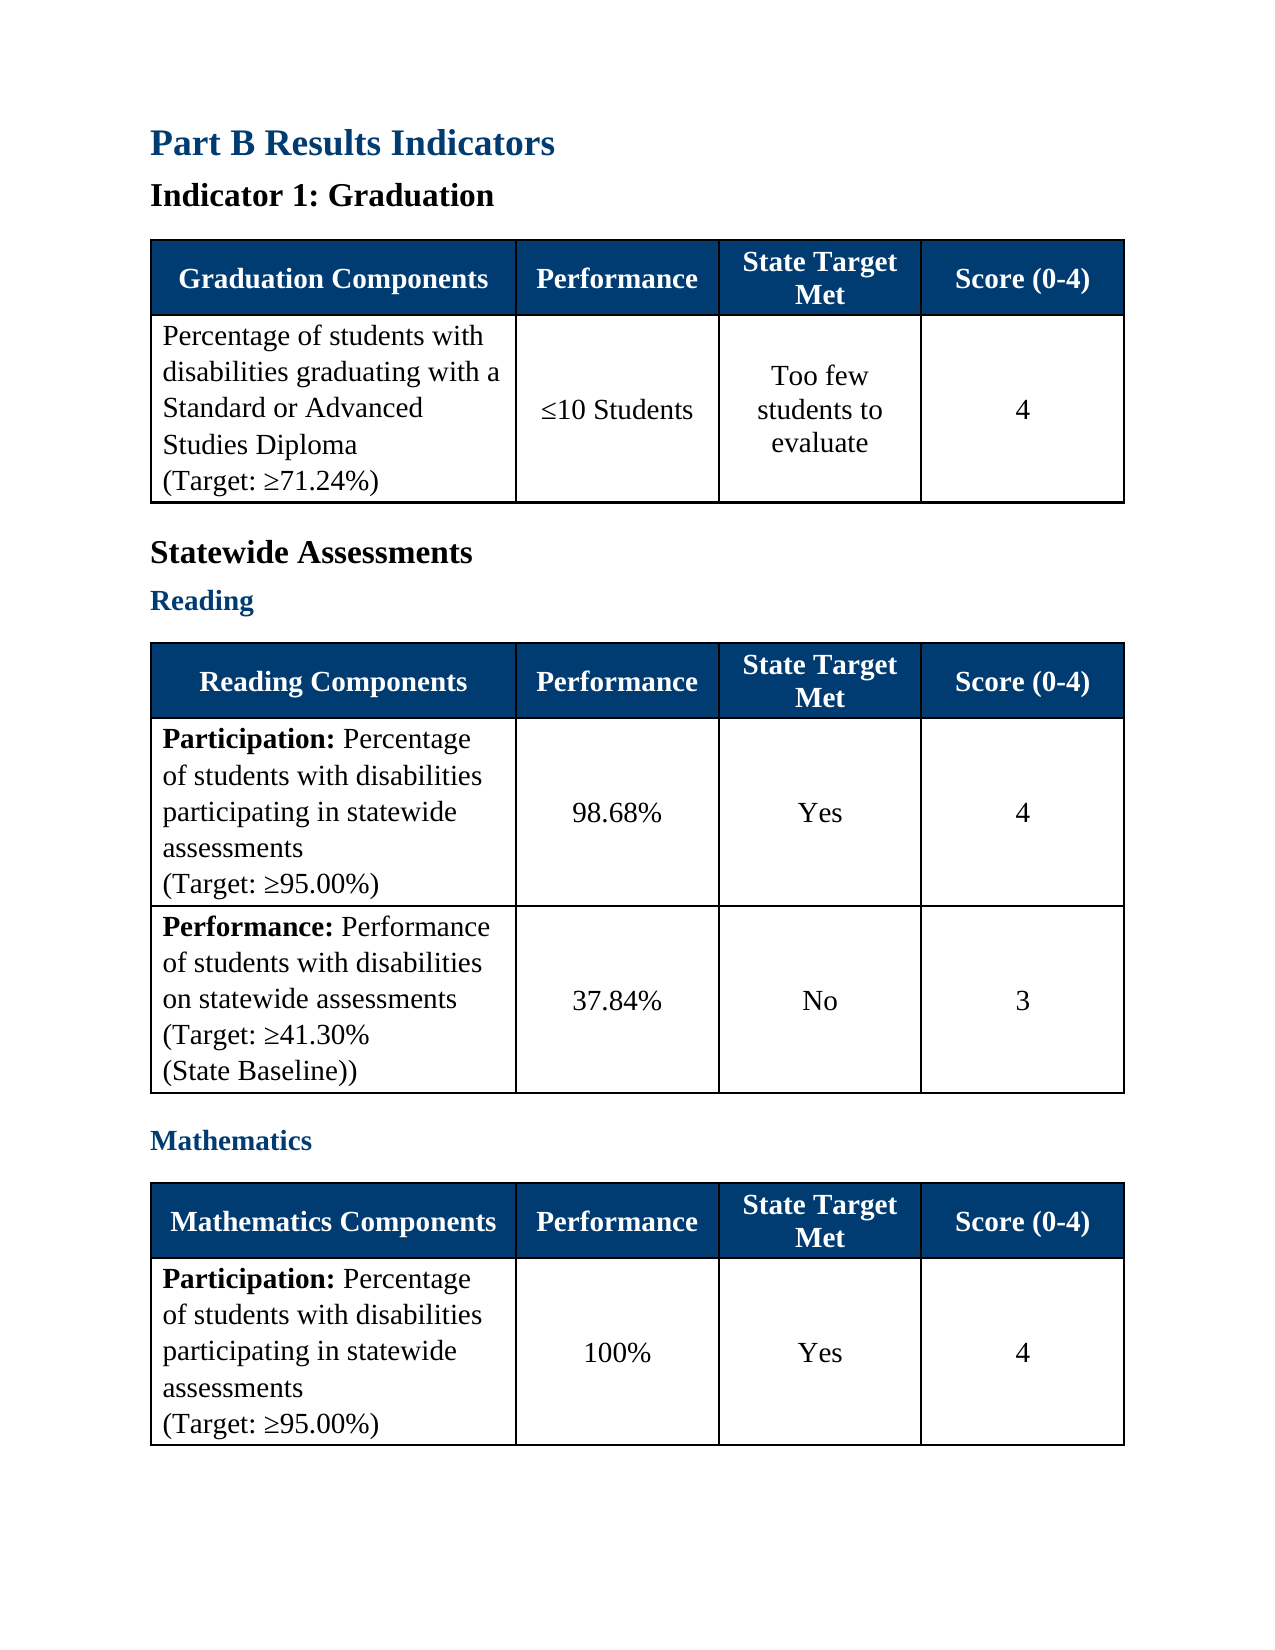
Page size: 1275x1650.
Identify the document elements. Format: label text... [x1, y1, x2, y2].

table_cell 37.84% [517, 907, 718, 1092]
table_cell Yes [720, 1259, 920, 1444]
table_cell 4 [922, 719, 1123, 904]
table_cell Too few students to evaluate [720, 316, 920, 501]
subtitle Part B Results Indicators [150, 120, 1125, 163]
table_header Score (0-4) [922, 644, 1123, 717]
table_cell Percentage of students with disabilities graduating with a Standard or Advanced Studies Diploma (Target: ≥71.24%) [152, 316, 515, 501]
table_cell 4 [922, 1259, 1123, 1444]
subtitle Mathematics [150, 1123, 1125, 1157]
table_cell 100% [517, 1259, 718, 1444]
subtitle Statewide Assessments [150, 533, 1125, 571]
table_header Performance [517, 644, 718, 717]
table_cell No [720, 907, 920, 1092]
table_header Performance [517, 241, 718, 314]
table_cell 98.68% [517, 719, 718, 904]
table_header State Target Met [720, 1184, 920, 1257]
table_cell Yes [720, 719, 920, 904]
table_header Reading Components [152, 644, 515, 717]
table_cell Performance: Performance of students with disabilities on statewide assessments (Target: ≥41.30% (State Baseline)) [152, 907, 515, 1092]
subtitle Indicator 1: Graduation [150, 176, 1125, 214]
table_header Graduation Components [152, 241, 515, 314]
subtitle Reading [150, 583, 1125, 617]
table_header State Target Met [720, 644, 920, 717]
table_header Performance [517, 1184, 718, 1257]
table_cell Participation: Percentage of students with disabilities participating in statewide assessments (Target: ≥95.00%) [152, 1259, 515, 1444]
table_cell 3 [922, 907, 1123, 1092]
table_header Mathematics Components [152, 1184, 515, 1257]
table_header State Target Met [720, 241, 920, 314]
table_header Score (0-4) [922, 241, 1123, 314]
table_header Score (0-4) [922, 1184, 1123, 1257]
table_cell ≤10 Students [517, 316, 718, 501]
table_cell 4 [922, 316, 1123, 501]
table_cell Participation: Percentage of students with disabilities participating in statewide assessments (Target: ≥95.00%) [152, 719, 515, 904]
